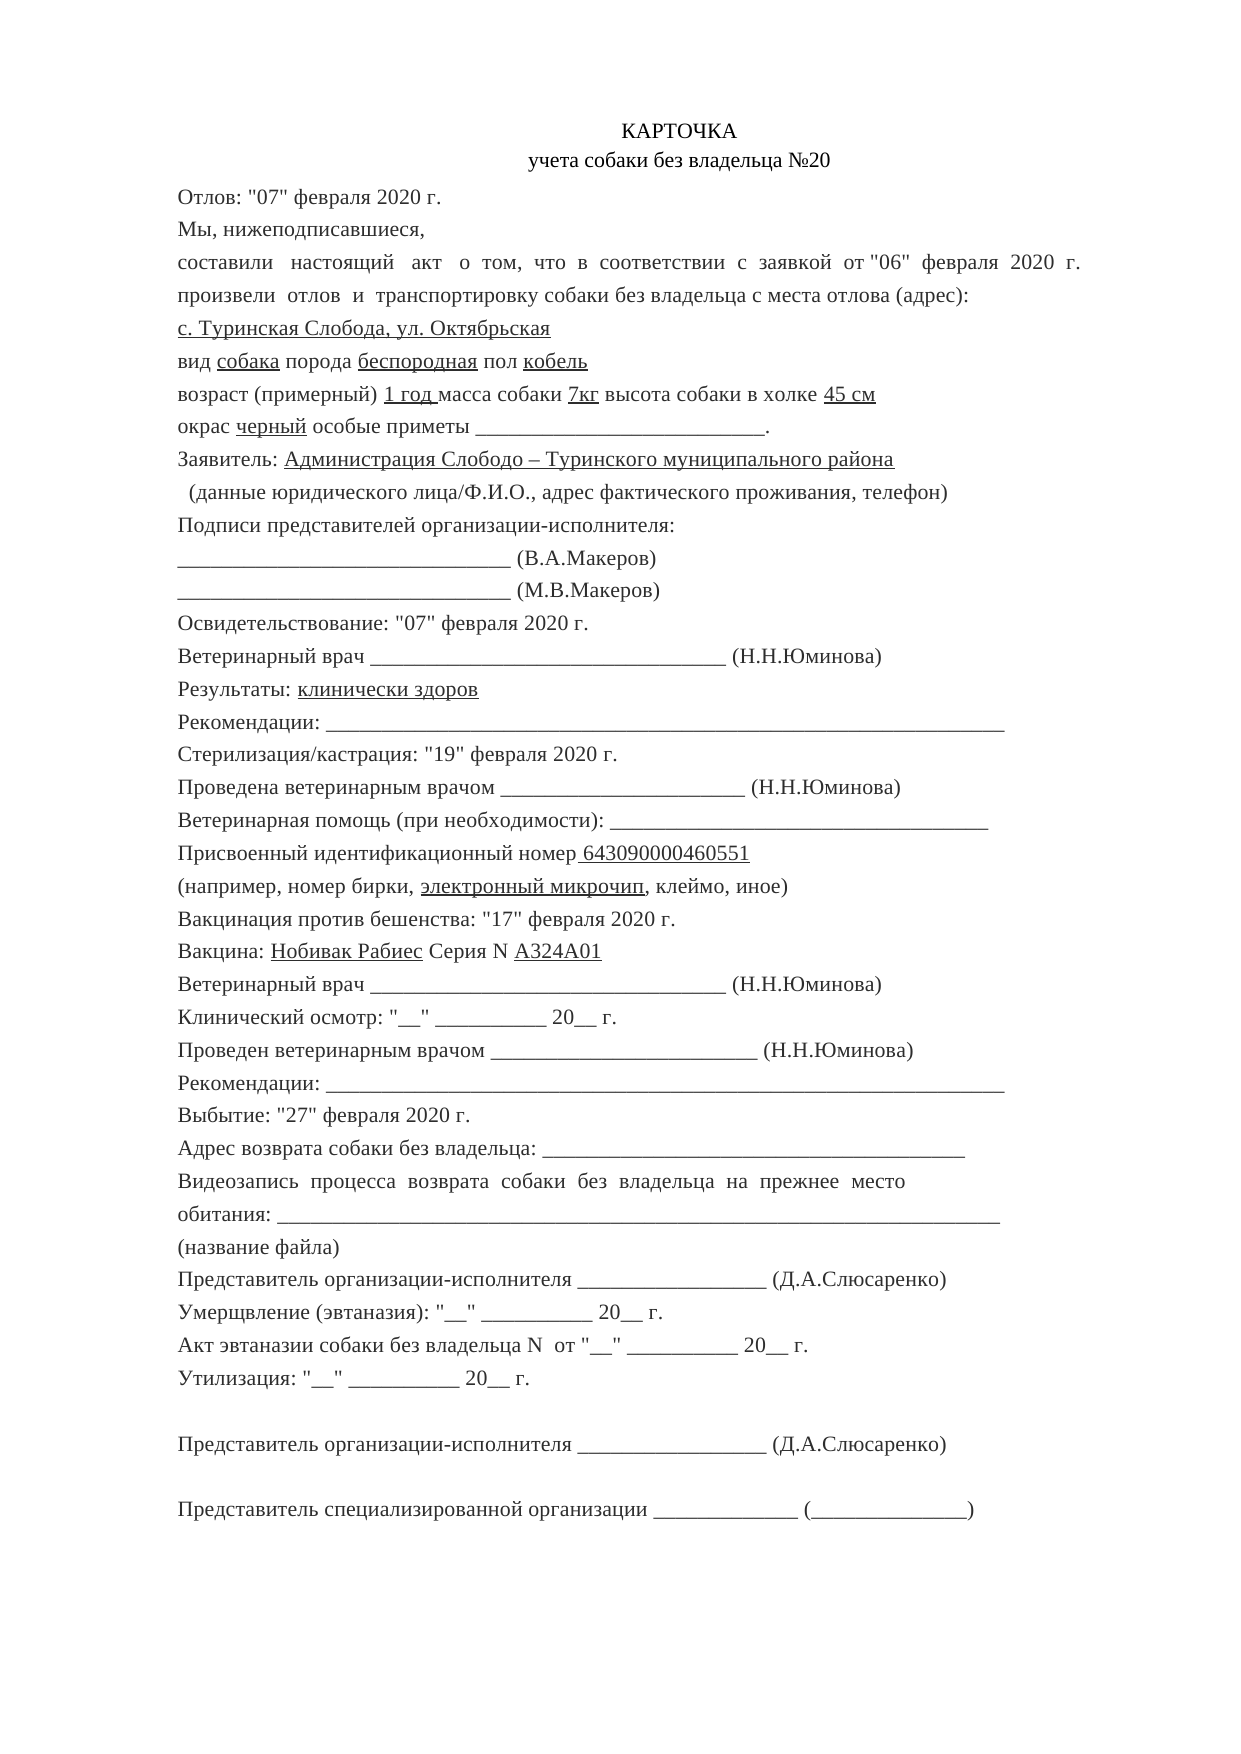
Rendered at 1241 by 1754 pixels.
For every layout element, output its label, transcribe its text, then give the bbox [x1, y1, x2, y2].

text Рекомендации: _____________________________________________________________ [177, 1062, 1152, 1095]
text Вакцина: Нобивак Рабиес Серия N А324А01 [177, 931, 1152, 963]
text Отлов: "07" февраля 2020 г. [177, 176, 1152, 209]
text учета собаки без владельца №20 [177, 147, 1152, 172]
text возраст (примерный) 1 год масса собаки 7кг высота собаки в холке 45 см [177, 373, 1152, 406]
text Проведена ветеринарным врачом ______________________ (Н.Н.Юминова) [177, 767, 1152, 799]
text ______________________________ (М.В.Макеров) [177, 570, 1152, 603]
text Проведен ветеринарным врачом ________________________ (Н.Н.Юминова) [177, 1029, 1152, 1062]
text Представитель специализированной организации _____________ (______________) [177, 1488, 1152, 1521]
text Вакцинация против бешенства: "17" февраля 2020 г. [177, 898, 1152, 931]
text обитания: _________________________________________________________________ [177, 1193, 1152, 1226]
text Присвоенный идентификационный номер 643090000460551 [177, 832, 1152, 865]
text Мы, нижеподписавшиеся, [177, 209, 1152, 242]
text КАРТОЧКА [177, 118, 1152, 143]
text Представитель организации-исполнителя _________________ (Д.А.Слюсаренко) [177, 1423, 1152, 1456]
text ______________________________ (В.А.Макеров) [177, 537, 1152, 570]
text (например, номер бирки, электронный микрочип, клеймо, иное) [177, 865, 1152, 898]
text составили настоящий акт о том, что в соответствии с заявкой от "06" февраля 2020 г. произвели отлов и транспортировку собаки без владельца с места отлова (адрес): [177, 242, 1152, 307]
text Выбытие: "27" февраля 2020 г. [177, 1095, 1152, 1128]
text (название файла) [177, 1226, 1152, 1259]
text Заявитель: Администрация Слободо – Туринского муниципального района [177, 438, 1152, 471]
text Результаты: клинически здоров [177, 668, 1152, 701]
text Адрес возврата собаки без владельца: ______________________________________ [177, 1128, 1152, 1160]
text вид собака порода беспородная пол кобель [177, 340, 1152, 373]
text окрас черный особые приметы __________________________. [177, 406, 1152, 438]
text Акт эвтаназии собаки без владельца N от "__" __________ 20__ г. [177, 1324, 1152, 1357]
text Рекомендации: _____________________________________________________________ [177, 701, 1152, 734]
text Видеозапись процесса возврата собаки без владельца на прежнее место [177, 1160, 1152, 1193]
text Ветеринарный врач ________________________________ (Н.Н.Юминова) [177, 635, 1152, 668]
text Умерщвление (эвтаназия): "__" __________ 20__ г. [177, 1292, 1152, 1324]
text Освидетельствование: "07" февраля 2020 г. [177, 603, 1152, 635]
text Представитель организации-исполнителя _________________ (Д.А.Слюсаренко) [177, 1259, 1152, 1292]
text Утилизация: "__" __________ 20__ г. [177, 1357, 1152, 1390]
text (данные юридического лица/Ф.И.О., адрес фактического проживания, телефон) [177, 471, 1152, 504]
text с. Туринская Слобода, ул. Октябрьская [177, 307, 1152, 340]
text Стерилизация/кастрация: "19" февраля 2020 г. [177, 734, 1152, 767]
text Подписи представителей организации-исполнителя: [177, 504, 1152, 537]
text Ветеринарный врач ________________________________ (Н.Н.Юминова) [177, 963, 1152, 996]
text Клинический осмотр: "__" __________ 20__ г. [177, 996, 1152, 1029]
text Ветеринарная помощь (при необходимости): __________________________________ [177, 799, 1152, 832]
